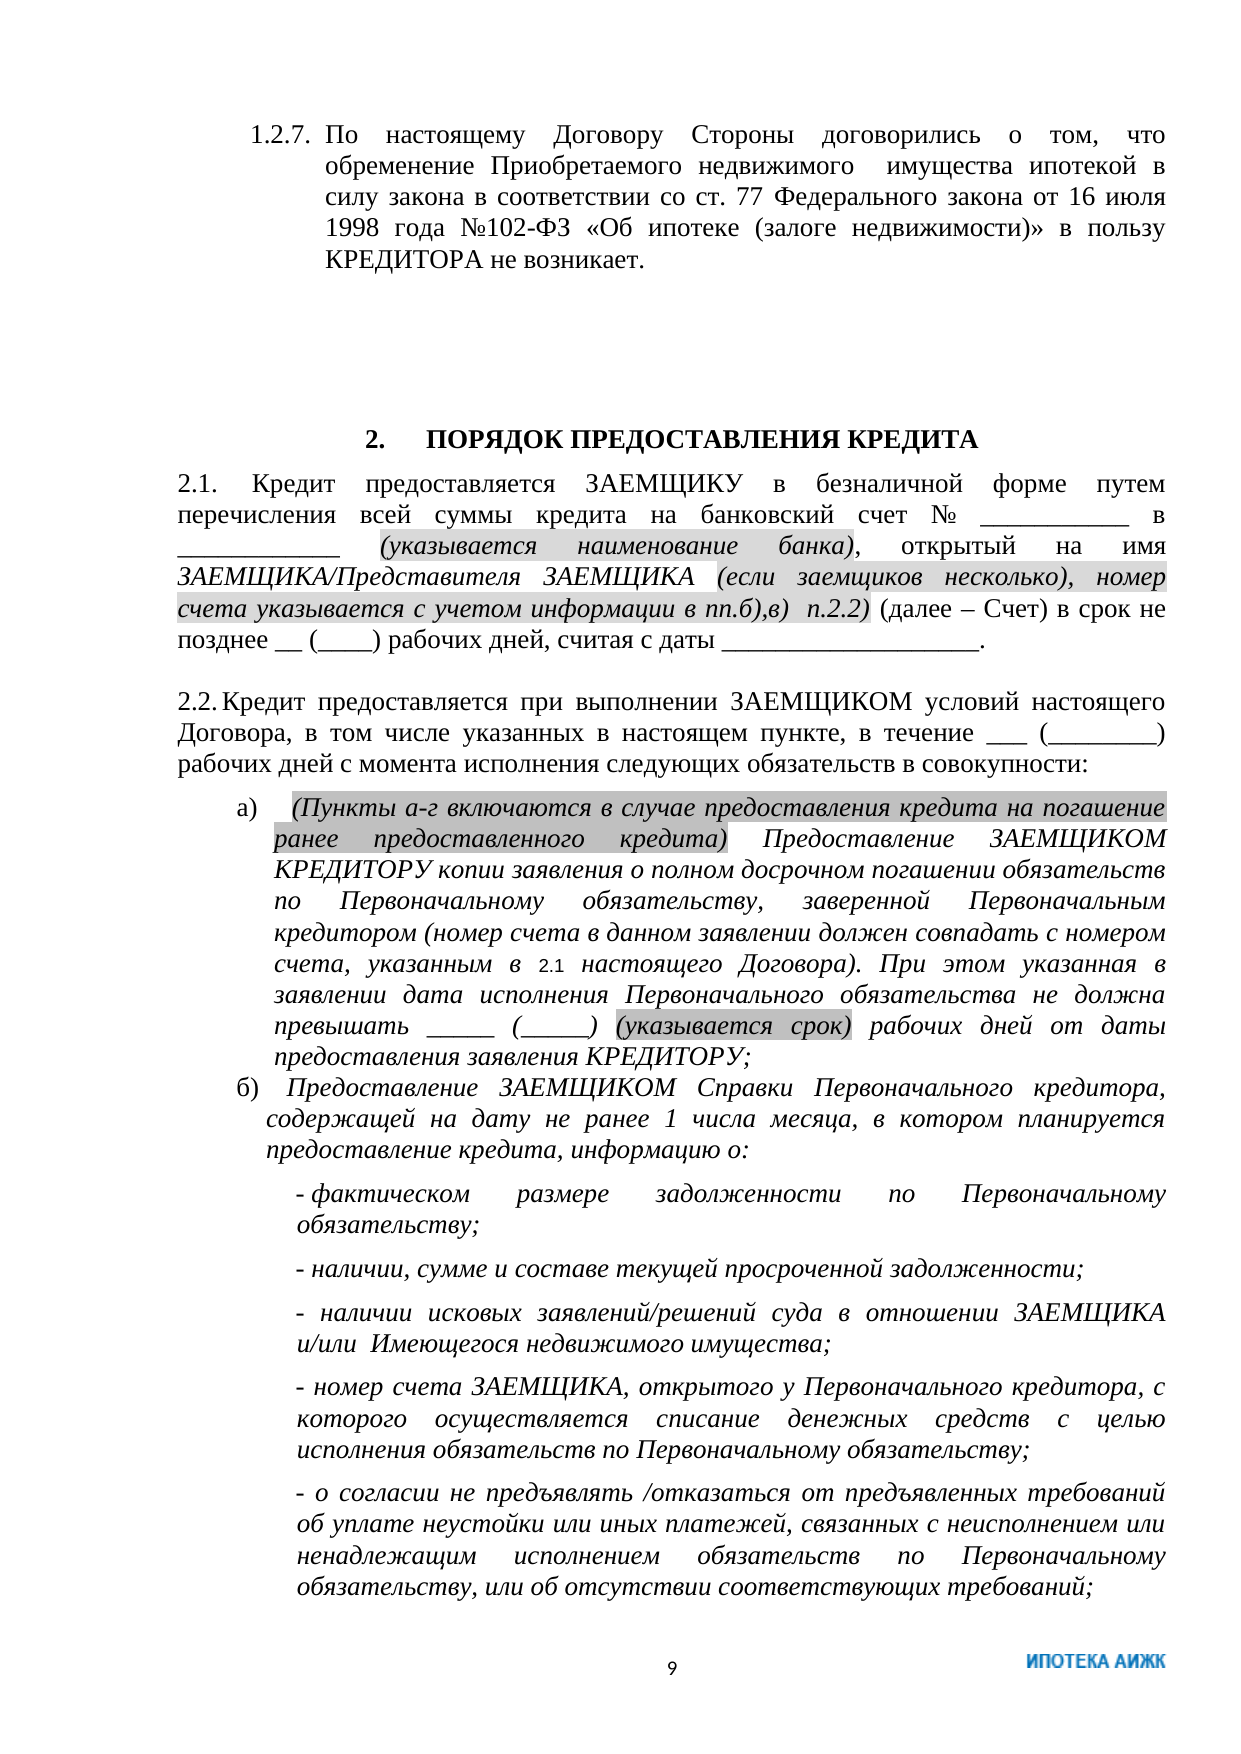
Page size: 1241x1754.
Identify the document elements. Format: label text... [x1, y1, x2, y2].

list Кредит предоставляется ЗАЕМЩИКУ в безналичной форме путем перечисления всей суммы кредита на банковский счет № ___________ в ____________ (указывается наименование банка), открытый на имя ЗАЕМЩИКА/Представителя ЗАЕМЩИКА (если заемщиков несколько), номер счета указывается с учетом информации в пп.б),в) п.2.2) (далее – Счет) в срок не позднее __ (____) рабочих дней, считая с даты ___________________. [177, 467, 1167, 592]
list Предоставление ЗАЕМЩИКОМ Справки Первоначального кредитора, содержащей на дату не ранее 1 числа месяца, в котором планируется предоставление кредита, информацию о: [236, 1071, 1167, 1165]
text - о согласии не предъявлять /отказаться от предъявленных требований об уплате неустойки или иных платежей, связанных с неисполнением или ненадлежащим исполнением обязательств по Первоначальному обязательству, или об отсутствии соответствующих требований; [295, 1476, 1167, 1601]
list Кредит предоставляется при выполнении ЗАЕМЩИКОМ условий настоящего Договора, в том числе указанных в настоящем пункте, в течение ___ (________) рабочих дней с момента исполнения следующих обязательств в совокупности: [177, 685, 1167, 778]
picture [1026, 1654, 1167, 1668]
list По настоящему Договору Стороны договорились о том, что обременение Приобретаемого недвижимого имущества ипотекой в силу закона в соответствии со ст. 77 Федерального закона от 16 июля 1998 года №102-ФЗ «Об ипотеке (залоге недвижимости)» в пользу КРЕДИТОРА не возникает. [250, 118, 1167, 274]
list ПОРЯДОК ПРЕДОСТАВЛЕНИЯ КРЕДИТА [177, 423, 1167, 454]
text - наличии, сумме и составе текущей просроченной задолженности; [295, 1252, 1167, 1283]
text - фактическом размере задолженности по Первоначальному обязательству; [295, 1177, 1167, 1239]
list Кредит предоставляется ЗАЕМЩИКУ в безналичной форме путем перечисления всей суммы кредита на банковский счет № ___________ в ____________ (указывается наименование банка), открытый на имя ЗАЕМЩИКА/Представителя ЗАЕМЩИКА (если заемщиков несколько), номер счета указывается с учетом информации в пп.б),в) п.2.2) (далее – Счет) в срок не позднее __ (____) рабочих дней, считая с даты ___________________. [177, 592, 1167, 654]
list (Пункты а-г включаются в случае предоставления кредита на погашение ранее предоставленного кредита) Предоставление ЗАЕМЩИКОМ КРЕДИТОРУ копии заявления о полном досрочном погашении обязательств по Первоначальному обязательству, заверенной Первоначальным кредитором (номер счета в данном заявлении должен совпадать с номером счета, указанным в 2.1 настоящего Договора). При этом указанная в заявлении дата исполнения Первоначального обязательства не должна превышать _____ (_____) (указывается срок) рабочих дней от даты предоставления заявления КРЕДИТОРУ; [236, 791, 1167, 1071]
text - наличии исковых заявлений/решений суда в отношении ЗАЕМЩИКА и/или Имеющегося недвижимого имущества; [295, 1296, 1167, 1358]
text - номер счета ЗАЕМЩИКА, открытого у Первоначального кредитора, с которого осуществляется списание денежных средств с целью исполнения обязательств по Первоначальному обязательству; [295, 1371, 1167, 1464]
